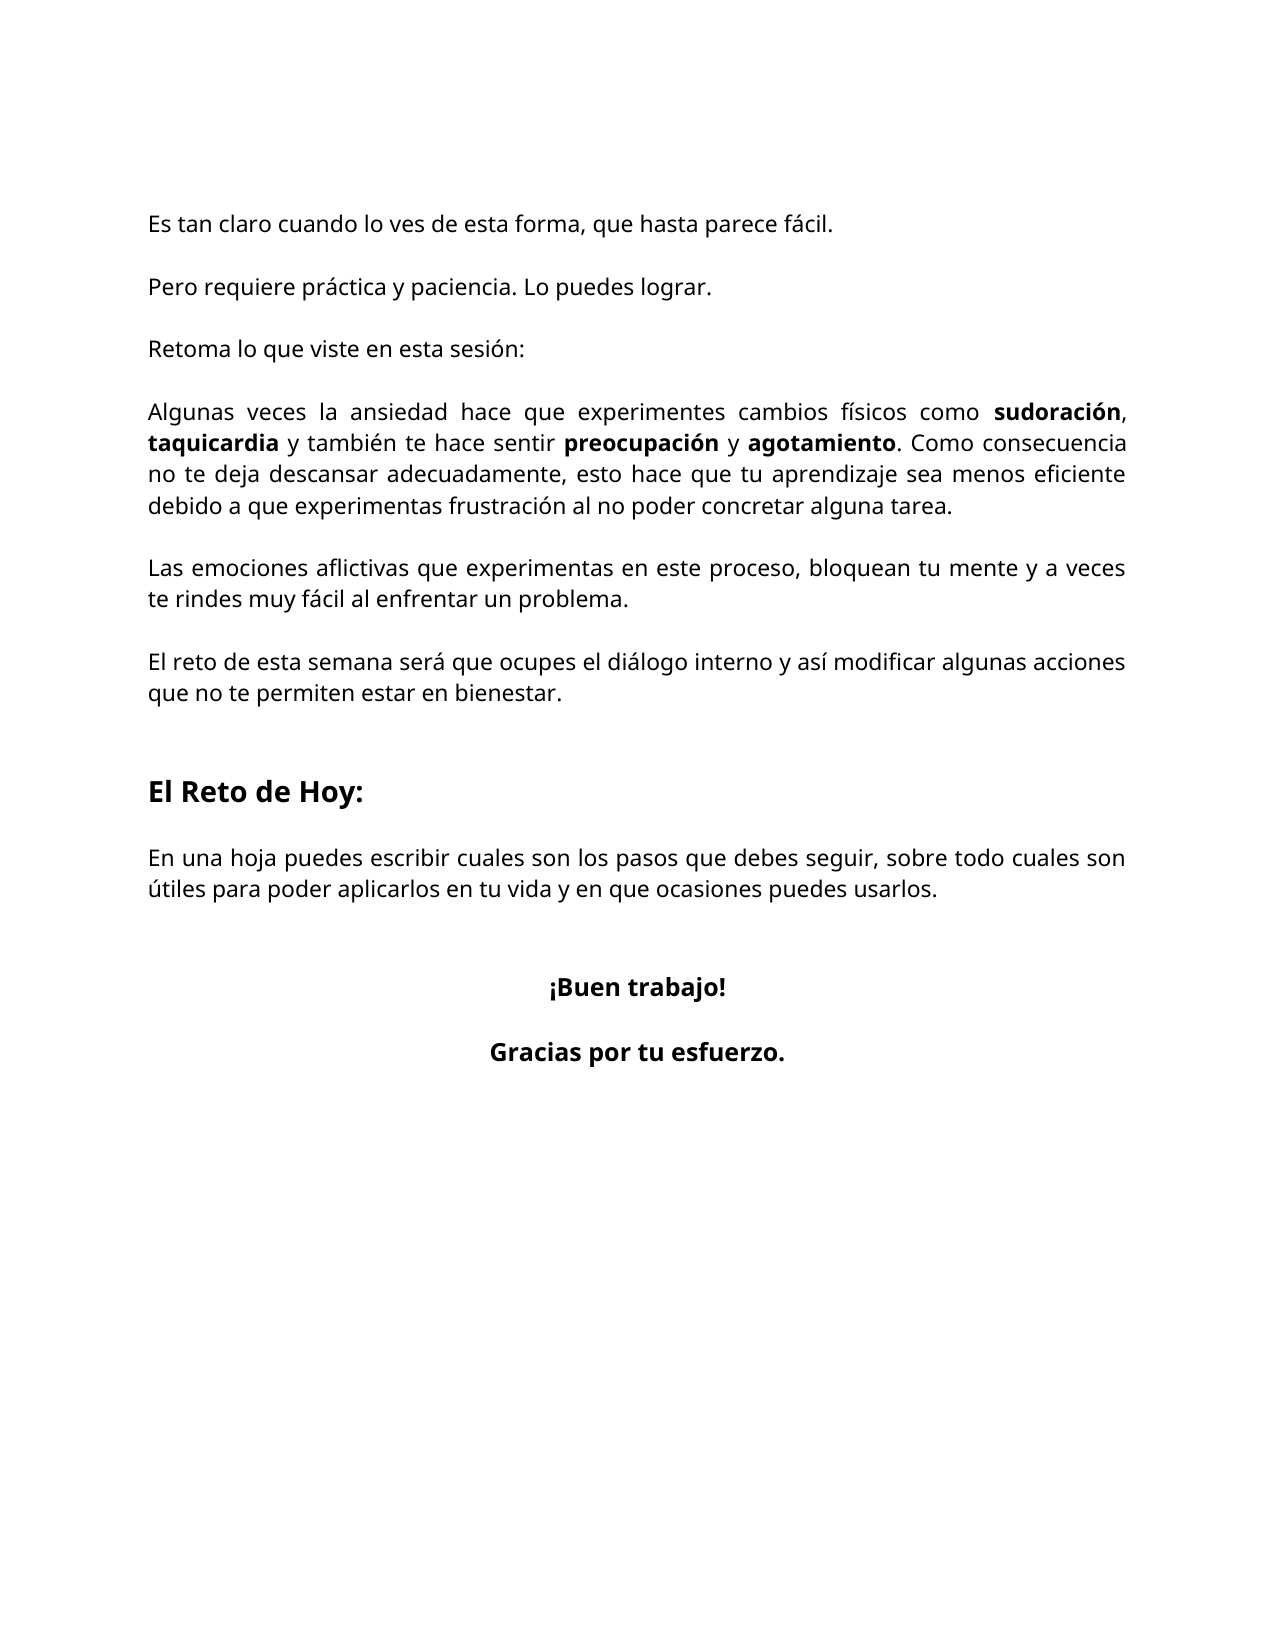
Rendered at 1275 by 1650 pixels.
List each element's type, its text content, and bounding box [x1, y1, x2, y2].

text En una hoja puedes escribir cuales son los pasos que debes seguir, sobre todo cuales son útiles para poder aplicarlos en tu vida y en que ocasiones puedes usarlos. [148, 842, 1127, 904]
text Pero requiere práctica y paciencia. Lo puedes lograr. [148, 271, 1127, 302]
text Es tan claro cuando lo ves de esta forma, que hasta parece fácil. [148, 208, 1127, 240]
text El reto de esta semana será que ocupes el diálogo interno y así modificar algunas acciones que no te permiten estar en bienestar. [148, 646, 1127, 708]
text Gracias por tu esfuerzo. [148, 1035, 1127, 1069]
text Retoma lo que viste en esta sesión: [148, 333, 1127, 365]
text El Reto de Hoy: [148, 771, 1127, 811]
text Algunas veces la ansiedad hace que experimentes cambios físicos como sudoración, taquicardia y también te hace sentir preocupación y agotamiento. Como consecuencia no te deja descansar adecuadamente, esto hace que tu aprendizaje sea menos eficiente debido a que experimentas frustración al no poder concretar alguna tarea. [148, 396, 1127, 521]
text ¡Buen trabajo! [148, 969, 1127, 1003]
text Las emociones aflictivas que experimentas en este proceso, bloquean tu mente y a veces te rindes muy fácil al enfrentar un problema. [148, 552, 1127, 615]
